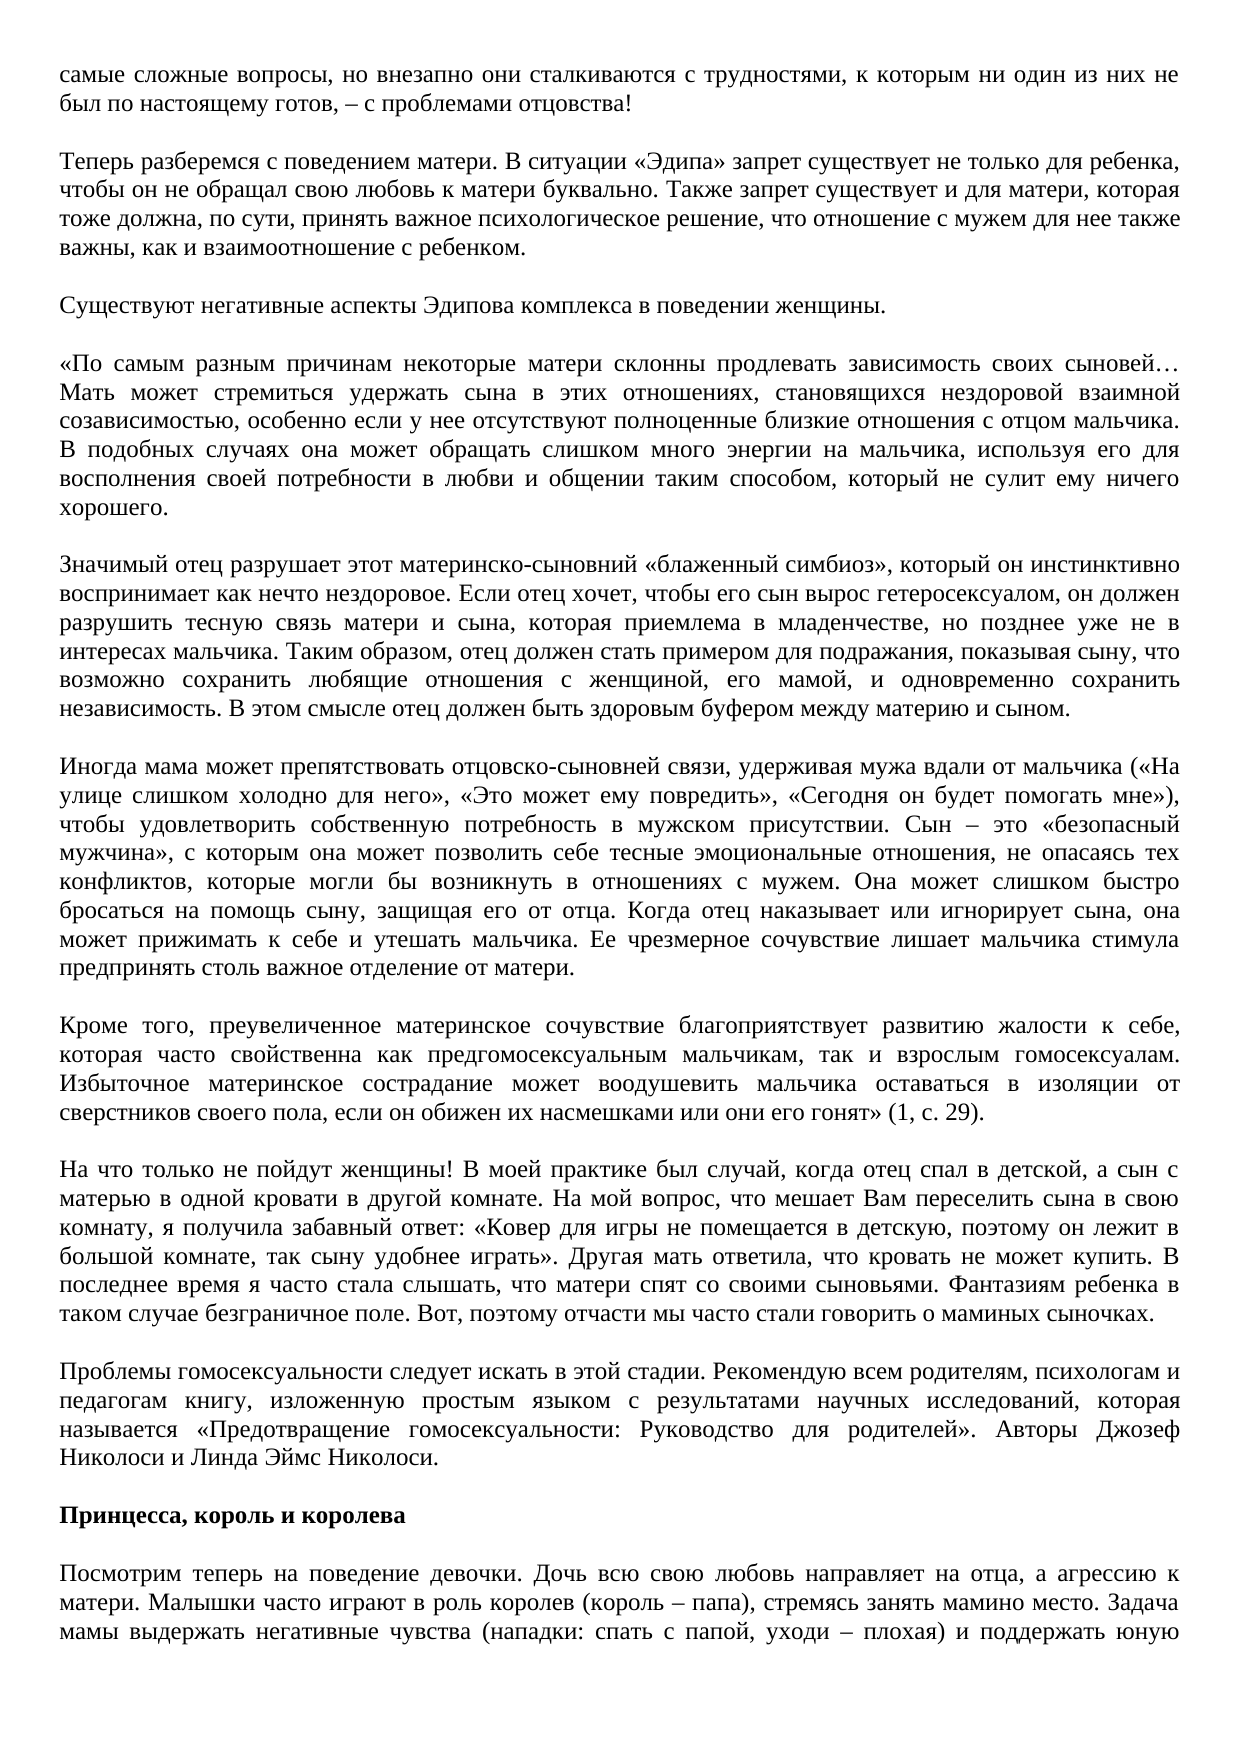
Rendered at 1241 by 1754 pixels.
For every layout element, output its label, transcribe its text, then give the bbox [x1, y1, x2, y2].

text Существуют негативные аспекты Эдипова комплекса в поведении женщины. [59, 290, 1181, 319]
text Кроме того, преувеличенное материнское сочувствие благоприятствует развитию жалости к себе, которая часто свойственна как предгомосексуальным мальчикам, так и взрослым гомосексуалам. Избыточное материнское сострадание может воодушевить мальчика оставаться в изоляции от сверстников своего пола, если он обижен их насмешками или они его гонят» (1, с. 29). [59, 1010, 1181, 1125]
text На что только не пойдут женщины! В моей практике был случай, когда отец спал в детской, а сын с матерью в одной кровати в другой комнате. На мой вопрос, что мешает Вам переселить сына в свою комнату, я получила забавный ответ: «Ковер для игры не помещается в детскую, поэтому он лежит в большой комнате, так сыну удобнее играть». Другая мать ответила, что кровать не может купить. В последнее время я часто стала слышать, что матери спят со своими сыновьями. Фантазиям ребенка в таком случае безграничное поле. Вот, поэтому отчасти мы часто стали говорить о маминых сыночках. [59, 1154, 1181, 1327]
text Иногда мама может препятствовать отцовско-сыновней связи, удерживая мужа вдали от мальчика («На улице слишком холодно для него», «Это может ему повредить», «Сегодня он будет помогать мне»), чтобы удовлетворить собственную потребность в мужском присутствии. Сын – это «безопасный мужчина», с которым она может позволить себе тесные эмоциональные отношения, не опасаясь тех конфликтов, которые могли бы возникнуть в отношениях с мужем. Она может слишком быстро бросаться на помощь сыну, защищая его от отца. Когда отец наказывает или игнорирует сына, она может прижимать к себе и утешать мальчика. Ее чрезмерное сочувствие лишает мальчика стимула предпринять столь важное отделение от матери. [59, 751, 1181, 981]
text Принцесса, король и королева [59, 1500, 1181, 1529]
text «По самым разным причинам некоторые матери склонны продлевать зависимость своих сыновей… Мать может стремиться удержать сына в этих отношениях, становящихся нездоровой взаимной созависимостью, особенно если у нее отсутствуют полноценные близкие отношения с отцом мальчика. В подобных случаях она может обращать слишком много энергии на мальчика, используя его для восполнения своей потребности в любви и общении таким способом, который не сулит ему ничего хорошего. [59, 348, 1181, 520]
text Теперь разберемся с поведением матери. В ситуации «Эдипа» запрет существует не только для ребенка, чтобы он не обращал свою любовь к матери буквально. Также запрет существует и для матери, которая тоже должна, по сути, принять важное психологическое решение, что отношение с мужем для нее также важны, как и взаимоотношение с ребенком. [59, 146, 1181, 261]
text Проблемы гомосексуальности следует искать в этой стадии. Рекомендую всем родителям, психологам и педагогам книгу, изложенную простым языком с результатами научных исследований, которая называется «Предотвращение гомосексуальности: Руководство для родителей». Авторы Джозеф Николоси и Линда Эймс Николоси. [59, 1356, 1181, 1471]
text Значимый отец разрушает этот материнско-сыновний «блаженный симбиоз», который он инстинктивно воспринимает как нечто нездоровое. Если отец хочет, чтобы его сын вырос гетеросексуалом, он должен разрушить тесную связь матери и сына, которая приемлема в младенчестве, но позднее уже не в интересах мальчика. Таким образом, отец должен стать примером для подражания, показывая сыну, что возможно сохранить любящие отношения с женщиной, его мамой, и одновременно сохранить независимость. В этом смысле отец должен быть здоровым буфером между материю и сыном. [59, 549, 1181, 722]
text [59, 59, 1181, 117]
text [59, 1558, 1181, 1644]
